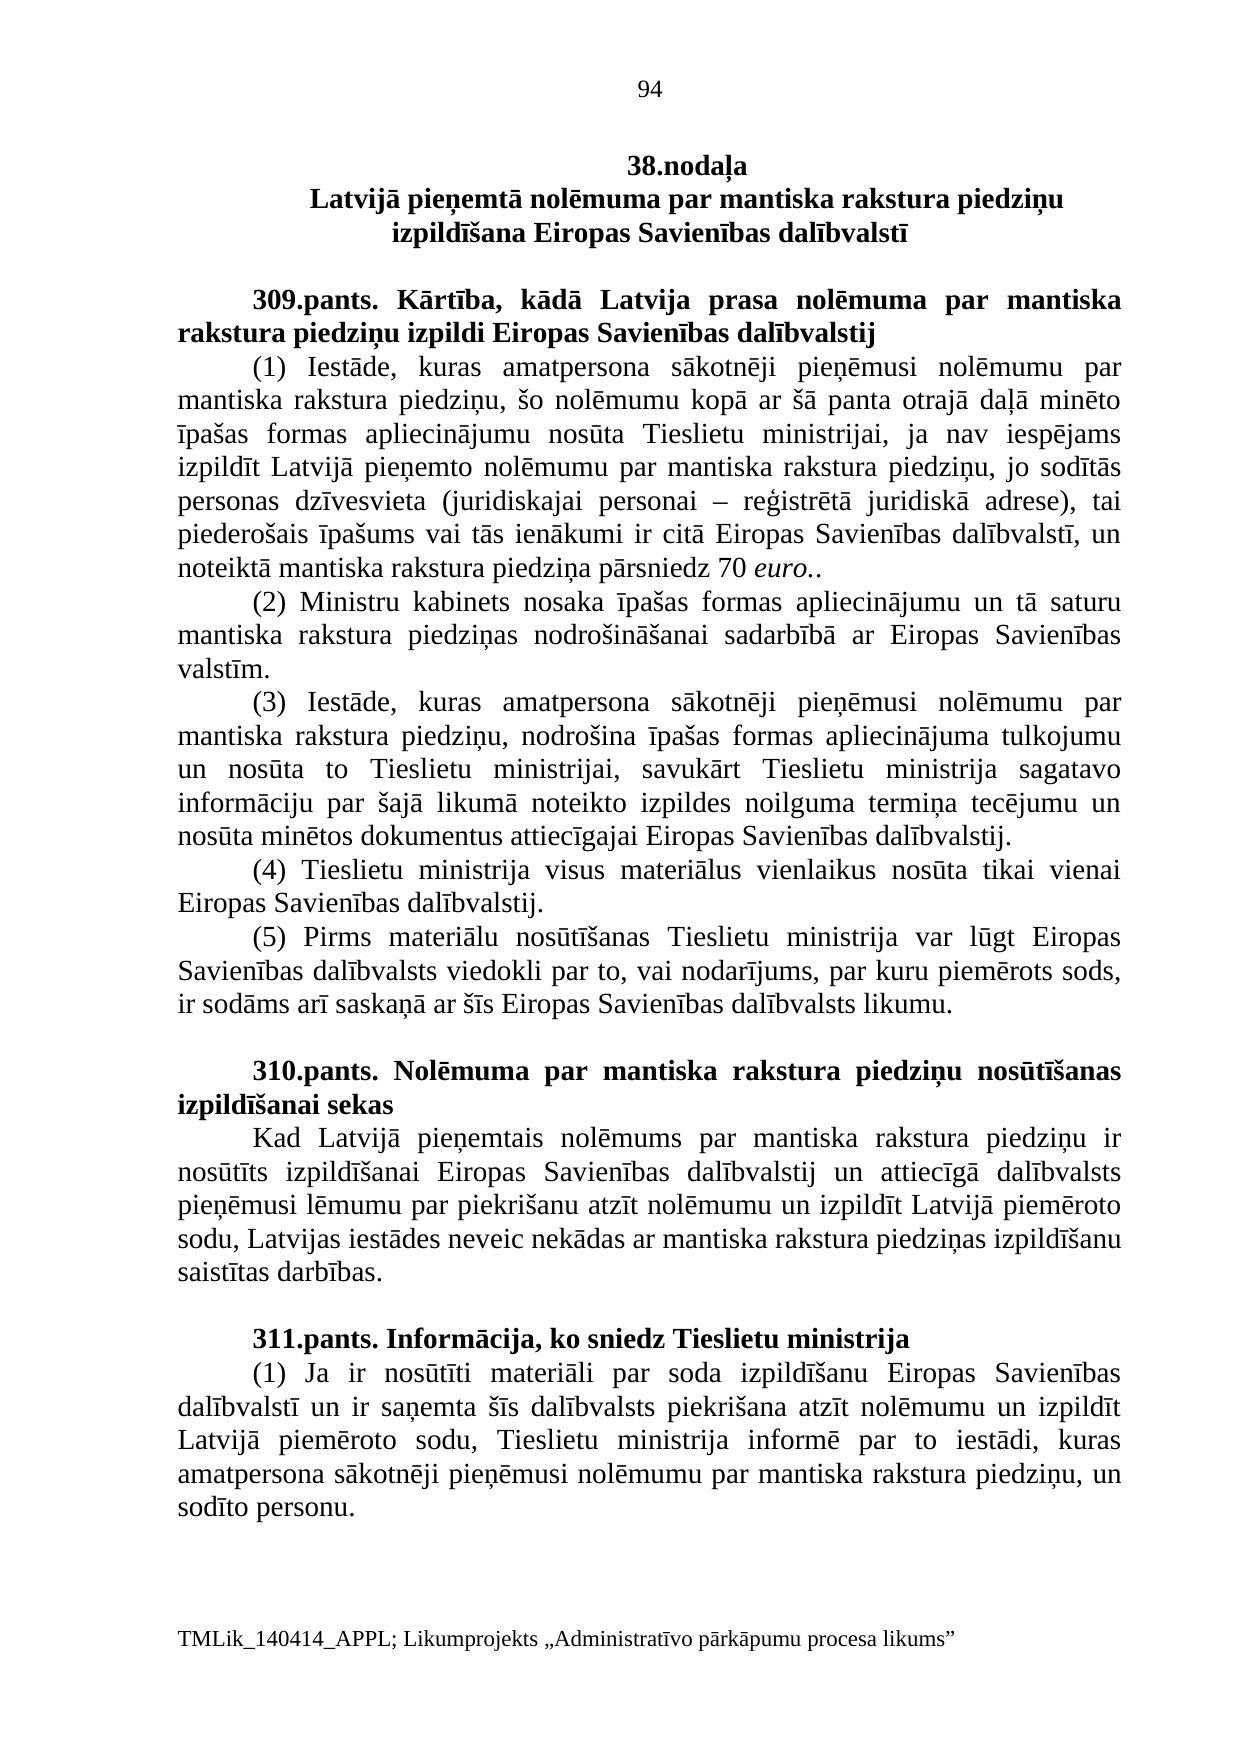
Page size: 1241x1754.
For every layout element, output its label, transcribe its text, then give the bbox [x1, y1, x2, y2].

text (3) Iestāde, kuras amatpersona sākotnēji pieņēmusi nolēmumu par mantiska rakstura piedziņu, nodrošina īpašas formas apliecinājuma tulkojumu un nosūta to Tieslietu ministrijai, savukārt Tieslietu ministrija sagatavo informāciju par šajā likumā noteikto izpildes noilguma termiņa tecējumu un nosūta minētos dokumentus attiecīgajai Eiropas Savienības dalībvalstij. [177, 684, 1122, 852]
text (1) Ja ir nosūtīti materiāli par soda izpildīšanu Eiropas Savienības dalībvalstī un ir saņemta šīs dalībvalsts piekrišana atzīt nolēmumu un izpildīt Latvijā piemēroto sodu, Tieslietu ministrija informē par to iestādi, kuras amatpersona sākotnēji pieņēmusi nolēmumu par mantiska rakstura piedziņu, un sodīto personu. [177, 1355, 1122, 1523]
text Latvijā pieņemtā nolēmuma par mantiska rakstura piedziņu izpildīšana Eiropas Savienības dalībvalstī [177, 181, 1122, 248]
text (5) Pirms materiālu nosūtīšanas Tieslietu ministrija var lūgt Eiropas Savienības dalībvalsts viedokli par to, vai nodarījums, par kuru piemērots sods, ir sodāms arī saskaņā ar šīs Eiropas Savienības dalībvalsts likumu. [177, 919, 1122, 1020]
text (1) Iestāde, kuras amatpersona sākotnēji pieņēmusi nolēmumu par mantiska rakstura piedziņu, šo nolēmumu kopā ar šā panta otrajā daļā minēto īpašas formas apliecinājumu nosūta Tieslietu ministrijai, ja nav iespējams izpildīt Latvijā pieņemto nolēmumu par mantiska rakstura piedziņu, jo sodītās personas dzīvesvieta (juridiskajai personai – reģistrētā juridiskā adrese), tai piederošais īpašums vai tās ienākumi ir citā Eiropas Savienības dalībvalstī, un noteiktā mantiska rakstura piedziņa pārsniedz 70 euro.. [177, 349, 1122, 584]
text Kad Latvijā pieņemtais nolēmums par mantiska rakstura piedziņu ir nosūtīts izpildīšanai Eiropas Savienības dalībvalstij un attiecīgā dalībvalsts pieņēmusi lēmumu par piekrišanu atzīt nolēmumu un izpildīt Latvijā piemēroto sodu, Latvijas iestādes neveic nekādas ar mantiska rakstura piedziņas izpildīšanu saistītas darbības. [177, 1120, 1122, 1288]
text (2) Ministru kabinets nosaka īpašas formas apliecinājumu un tā saturu mantiska rakstura piedziņas nodrošināšanai sadarbībā ar Eiropas Savienības valstīm. [177, 584, 1122, 684]
text (4) Tieslietu ministrija visus materiālus vienlaikus nosūta tikai vienai Eiropas Savienības dalībvalstij. [177, 852, 1122, 919]
text 309.pants. Kārtība, kādā Latvija prasa nolēmuma par mantiska rakstura piedziņu izpildi Eiropas Savienības dalībvalstij [177, 282, 1122, 349]
text 38.nodaļa [177, 148, 1122, 181]
text 310.pants. Nolēmuma par mantiska rakstura piedziņu nosūtīšanas izpildīšanai sekas [177, 1053, 1122, 1120]
text 311.pants. Informācija, ko sniedz Tieslietu ministrija [177, 1322, 1122, 1355]
